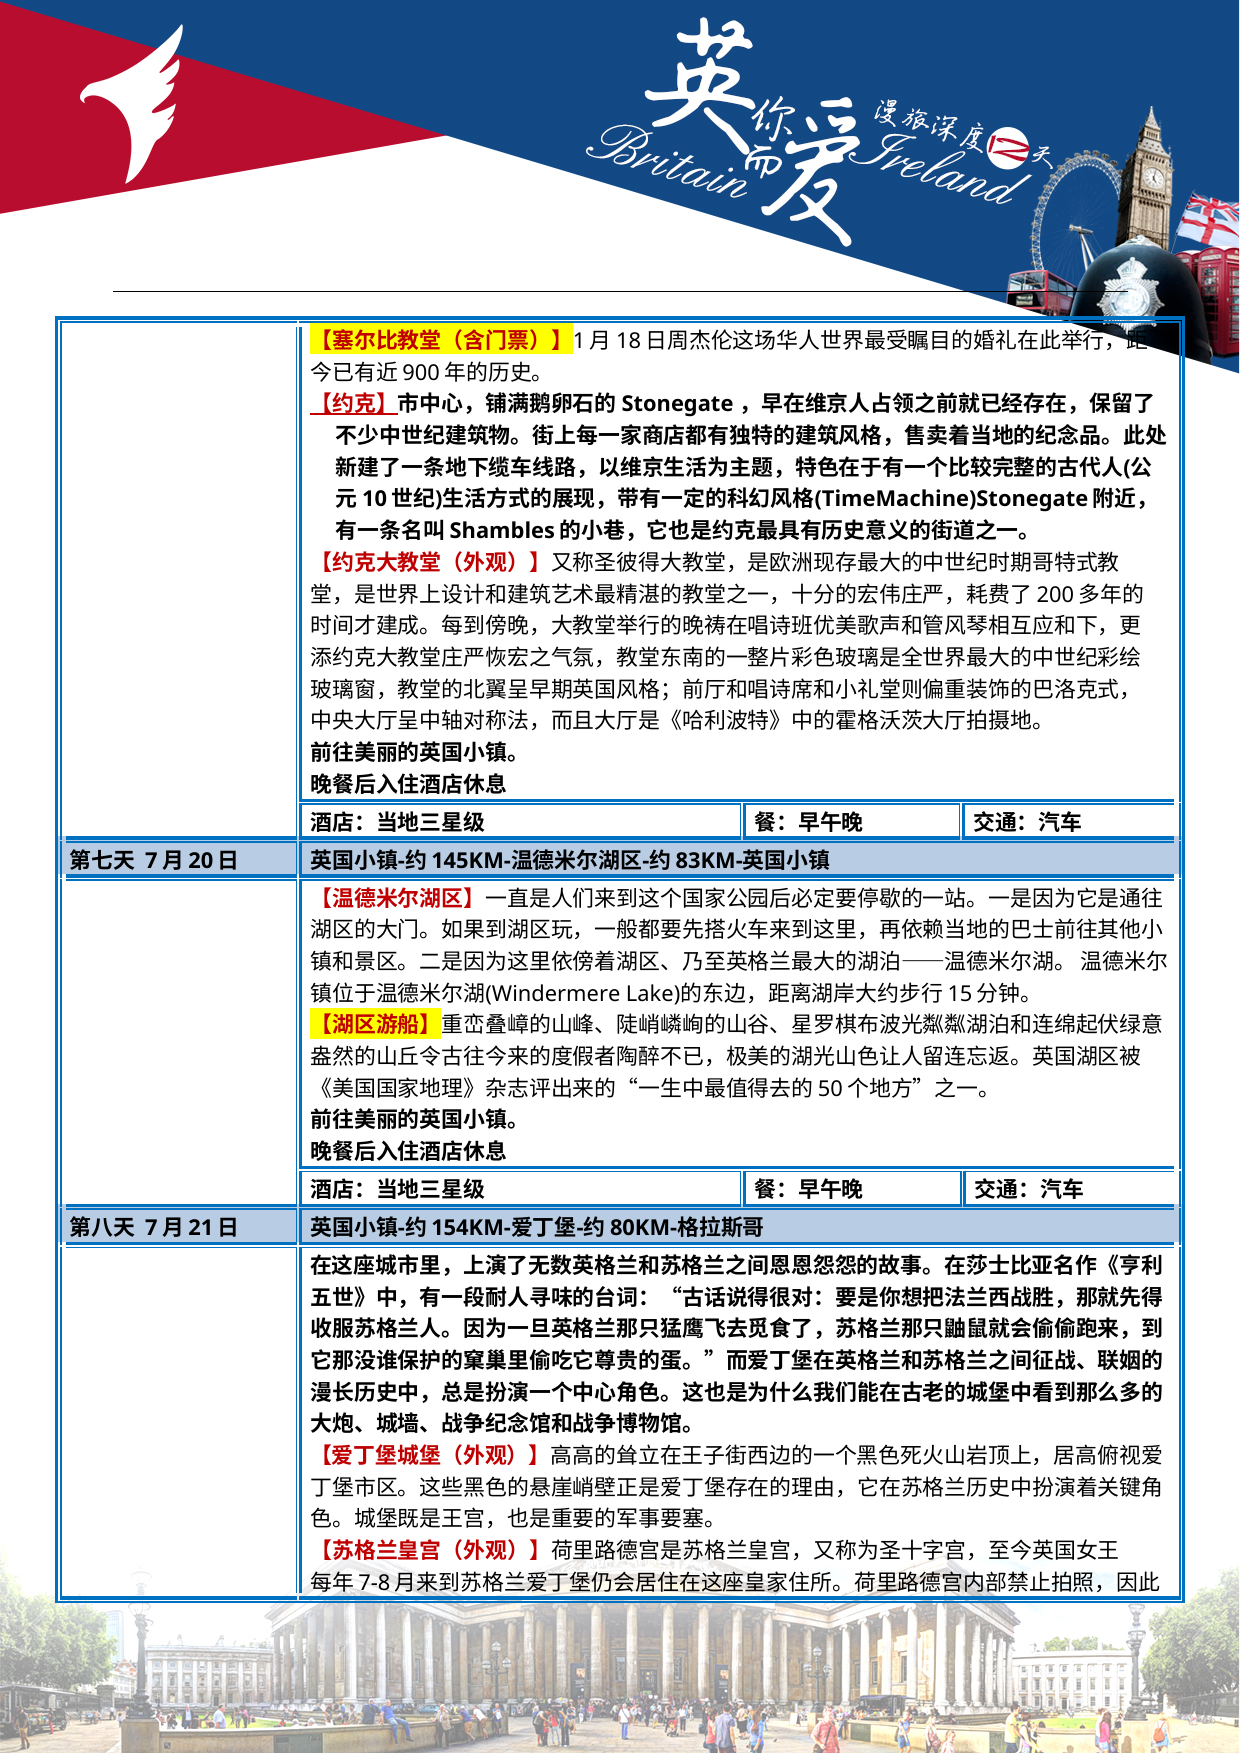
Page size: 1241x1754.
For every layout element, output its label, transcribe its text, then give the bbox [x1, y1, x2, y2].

table_cell 交通：汽车 [962, 799, 1182, 836]
table_cell 第七天 7月20日 [58, 836, 299, 874]
table_cell 【塞尔比教堂（含门票）】1月18日周杰伦这场华人世界最受瞩目的婚礼在此举行，距今已有近900年的历史。 【约克】市中心，铺满鹅卵石的 Stonegate ，早在维京人占领之前就已经存在，保留了不少中世纪建筑物。街上每一家商店都有独特的建筑风格，售卖着当地的纪念品。此处新建了一条地下缆车线路，以维京生活为主题，特色在于有一个比较完整的古代人(公元10世纪)生活方式的展现，带有一定的科幻风格(TimeMachine)Stonegate附近，有一条名叫Shambles的小巷，它也是约克最具有历史意义的街道之一。 【约克大教堂（外观）】又称圣彼得大教堂，是欧洲现存最大的中世纪时期哥特式教堂，是世界上设计和建筑艺术最精湛的教堂之一，十分的宏伟庄严，耗费了200多年的时间才建成。每到傍晚，大教堂举行的晚祷在唱诗班优美歌声和管风琴相互应和下，更添约克大教堂庄严恢宏之气氛，教堂东南的一整片彩色玻璃是全世界最大的中世纪彩绘玻璃窗，教堂的北翼呈早期英国风格；前厅和唱诗席和小礼堂则偏重装饰的巴洛克式，中央大厅呈中轴对称法，而且大厅是《哈利波特》中的霍格沃茨大厅拍摄地。 前往美丽的英国小镇。 晚餐后入住酒店休息 [299, 323, 1179, 798]
table_cell 酒店：当地三星级 [302, 1172, 740, 1204]
table_cell 英国小镇-约154KM-爱丁堡-约80KM-格拉斯哥 [299, 1204, 1182, 1242]
table_cell [58, 1242, 299, 1596]
table_cell 【温德米尔湖区】一直是人们来到这个国家公园后必定要停歇的一站。一是因为它是通往湖区的大门。如果到湖区玩，一般都要先搭火车来到这里，再依赖当地的巴士前往其他小镇和景区。二是因为这里依傍着湖区、乃至英格兰最大的湖泊——温德米尔湖。 温德米尔镇位于温德米尔湖(Windermere Lake)的东边，距离湖岸大约步行15分钟。 【湖区游船】重峦叠嶂的山峰、陡峭嶙峋的山谷、星罗棋布波光粼粼湖泊和连绵起伏绿意盎然的山丘令古往今来的度假者陶醉不已，极美的湖光山色让人留连忘返。英国湖区被《美国国家地理》杂志评出来的“一生中最值得去的50个地方”之一。 前往美丽的英国小镇。 晚餐后入住酒店休息 [299, 874, 1182, 1166]
table_cell 餐：早午晚 [746, 805, 959, 836]
table_cell 第八天 7月21日 [58, 1204, 299, 1242]
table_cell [299, 1242, 1182, 1596]
table_cell [58, 874, 299, 1204]
table_cell 交通：汽车 [963, 1166, 1182, 1204]
table_cell 餐：早午晚 [746, 1172, 960, 1204]
picture [0, 0, 1240, 1753]
table_cell [58, 320, 299, 836]
table_cell 英国小镇-约145KM-温德米尔湖区-约83KM-英国小镇 [299, 836, 1182, 874]
table_cell 酒店：当地三星级 [302, 805, 740, 836]
